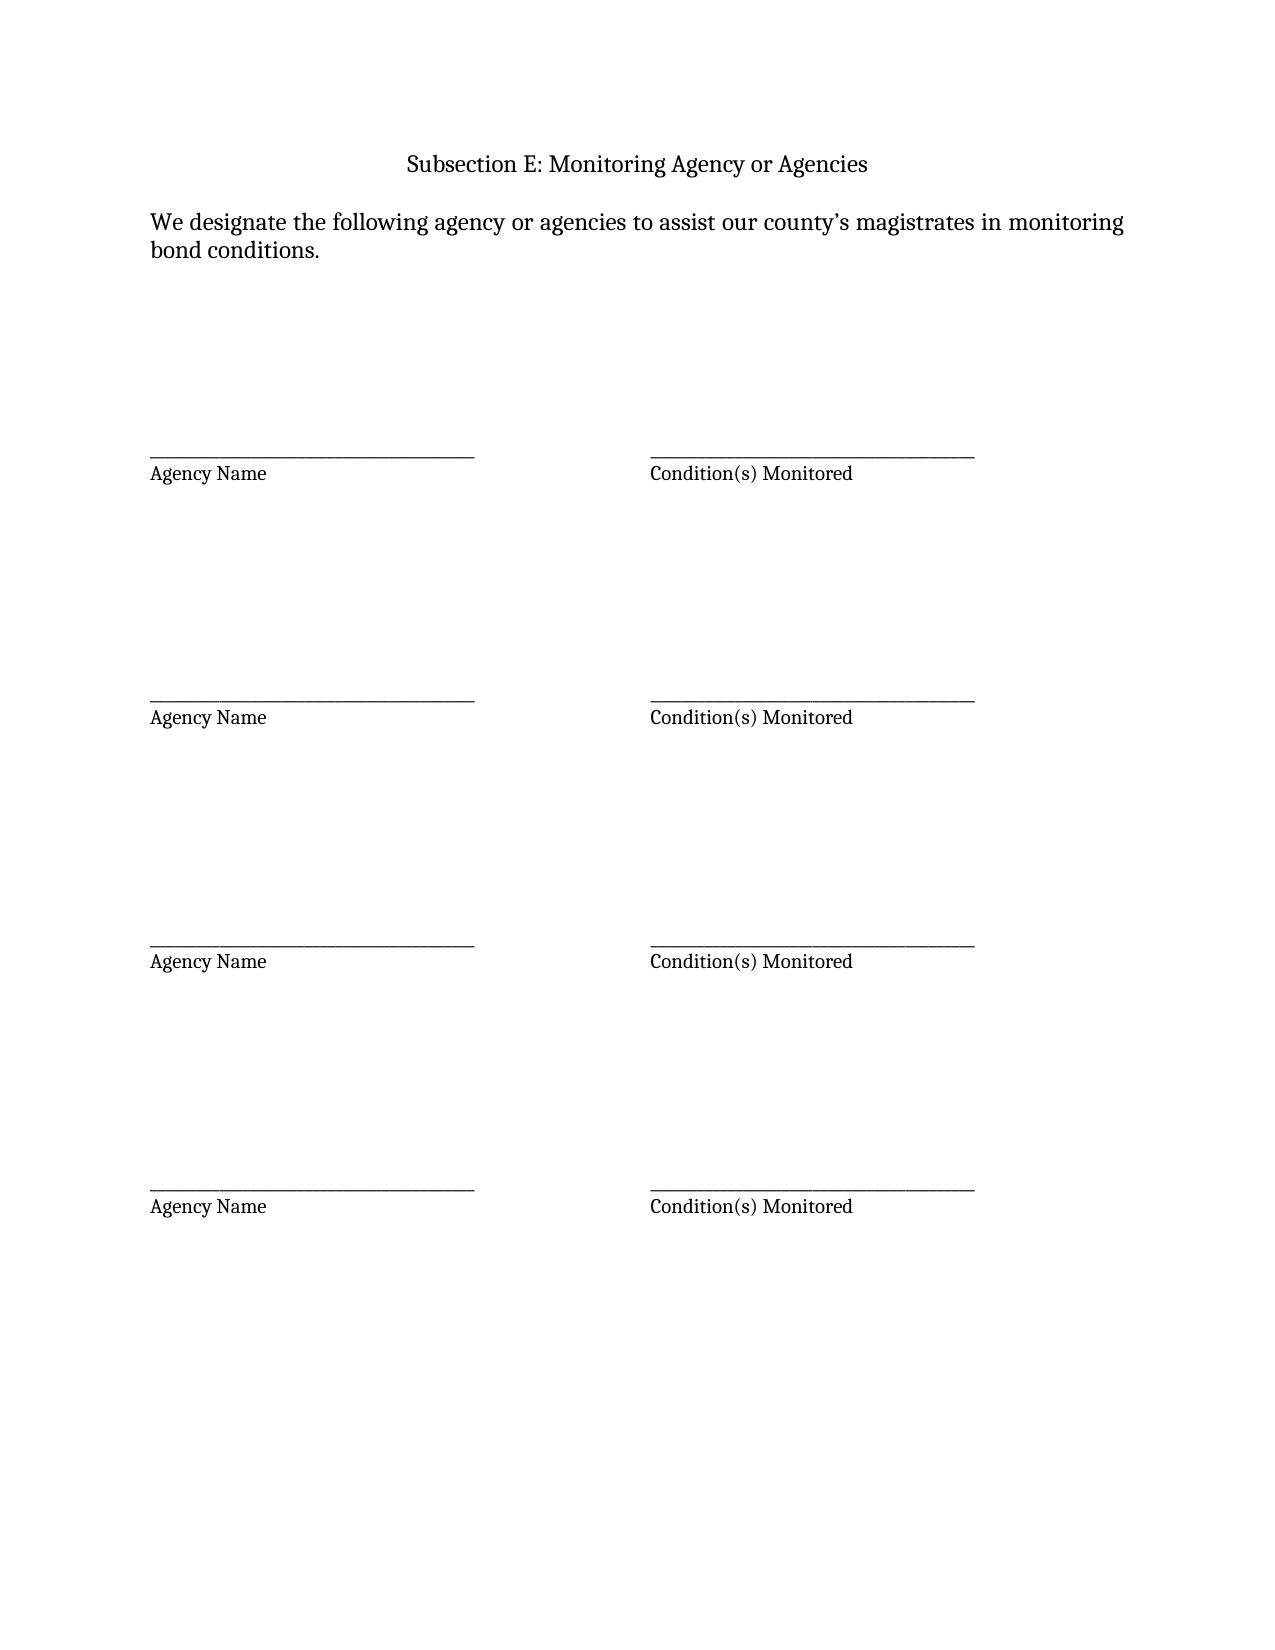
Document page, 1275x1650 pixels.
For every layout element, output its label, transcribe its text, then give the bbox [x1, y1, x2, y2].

text Subsection E: Monitoring Agency or Agencies [150, 150, 1125, 179]
text Agency Name Condition(s) Monitored [150, 461, 1125, 485]
text __________________________________________ __________________________________________ [150, 926, 1125, 950]
text Agency Name Condition(s) Monitored [150, 1194, 1125, 1218]
text Agency Name Condition(s) Monitored [150, 950, 1125, 974]
text __________________________________________ __________________________________________ [150, 682, 1125, 706]
text __________________________________________ __________________________________________ [150, 437, 1125, 461]
text Agency Name Condition(s) Monitored [150, 706, 1125, 730]
text We designate the following agency or agencies to assist our county’s magistrates in monitoring bond conditions. [150, 207, 1125, 265]
text __________________________________________ __________________________________________ [150, 1171, 1125, 1194]
